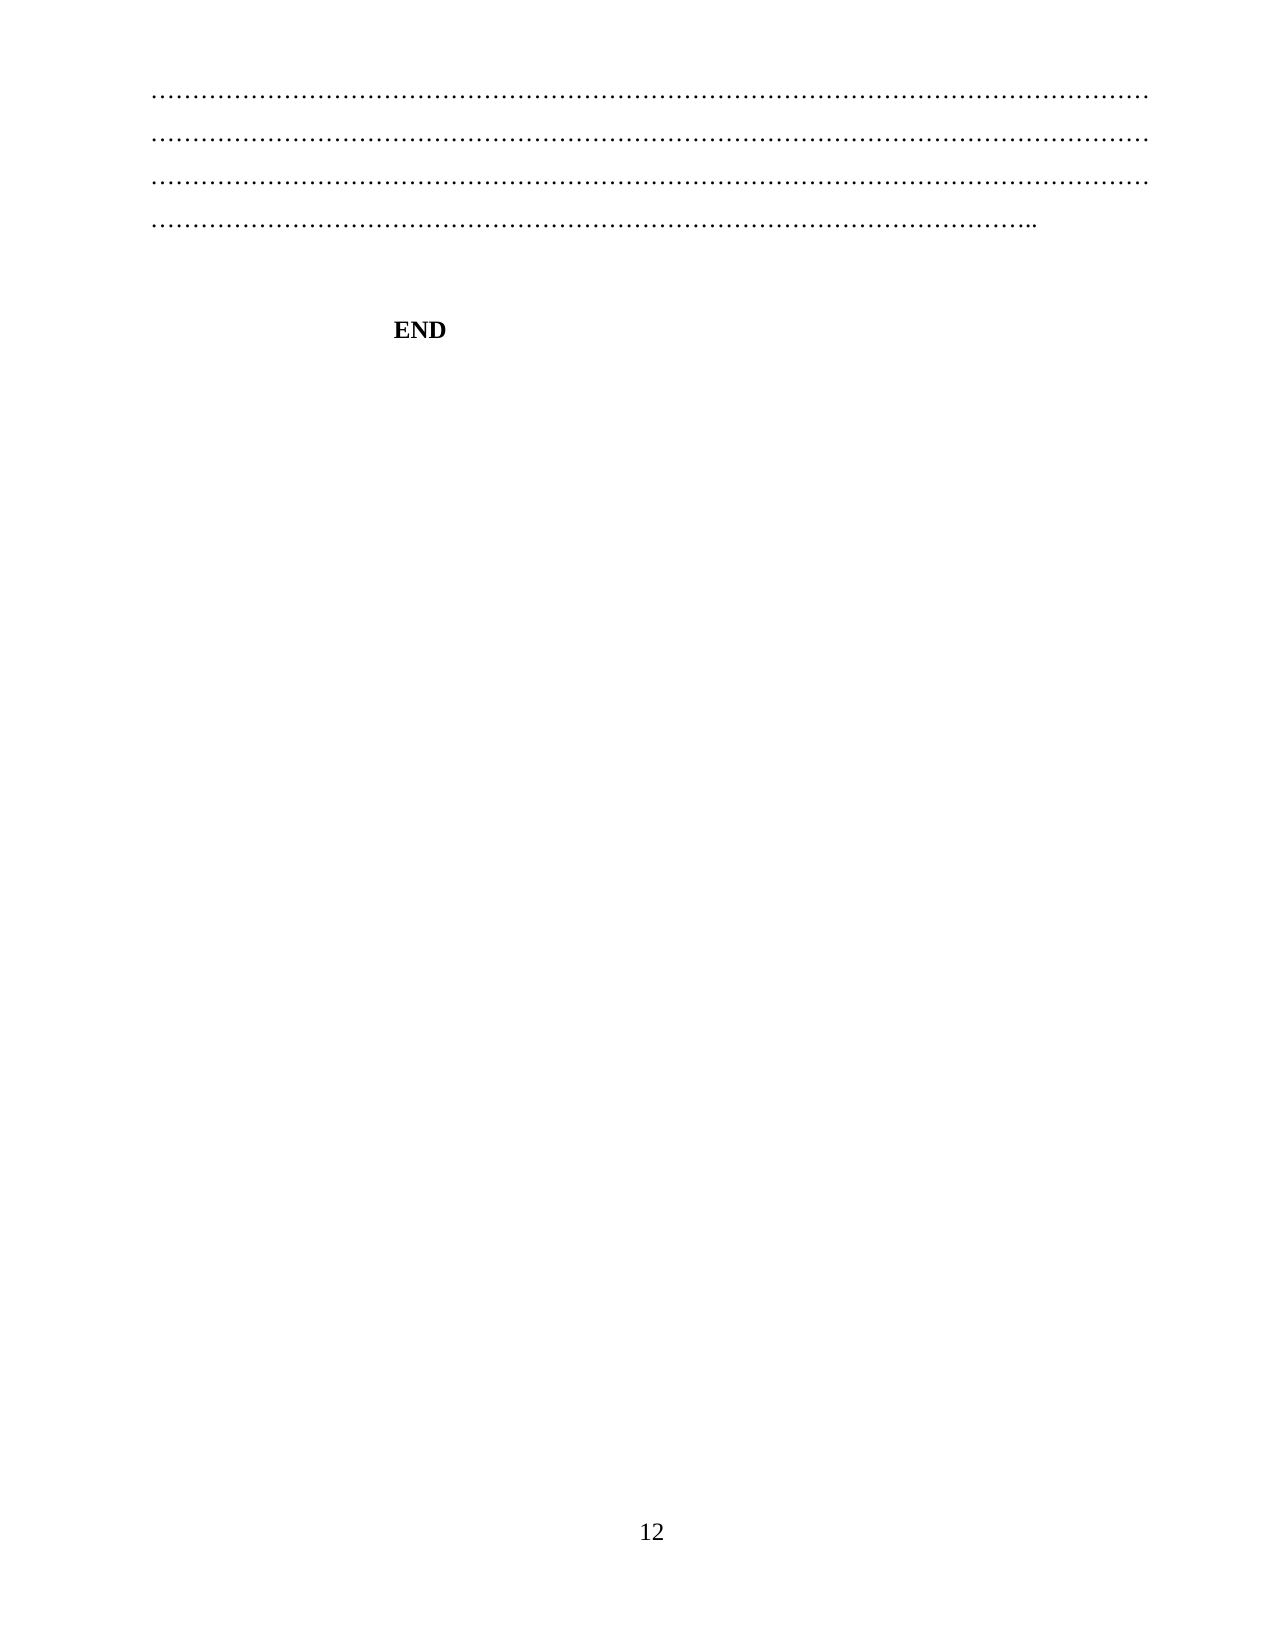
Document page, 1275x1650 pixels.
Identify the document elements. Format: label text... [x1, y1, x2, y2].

text …………………………………………………………………………………………………………………………………………………………………………………………………………………………………………………………………………………………………………………………………………………………………………………………………………………………….. [150, 75, 1153, 233]
text END [150, 316, 1153, 344]
